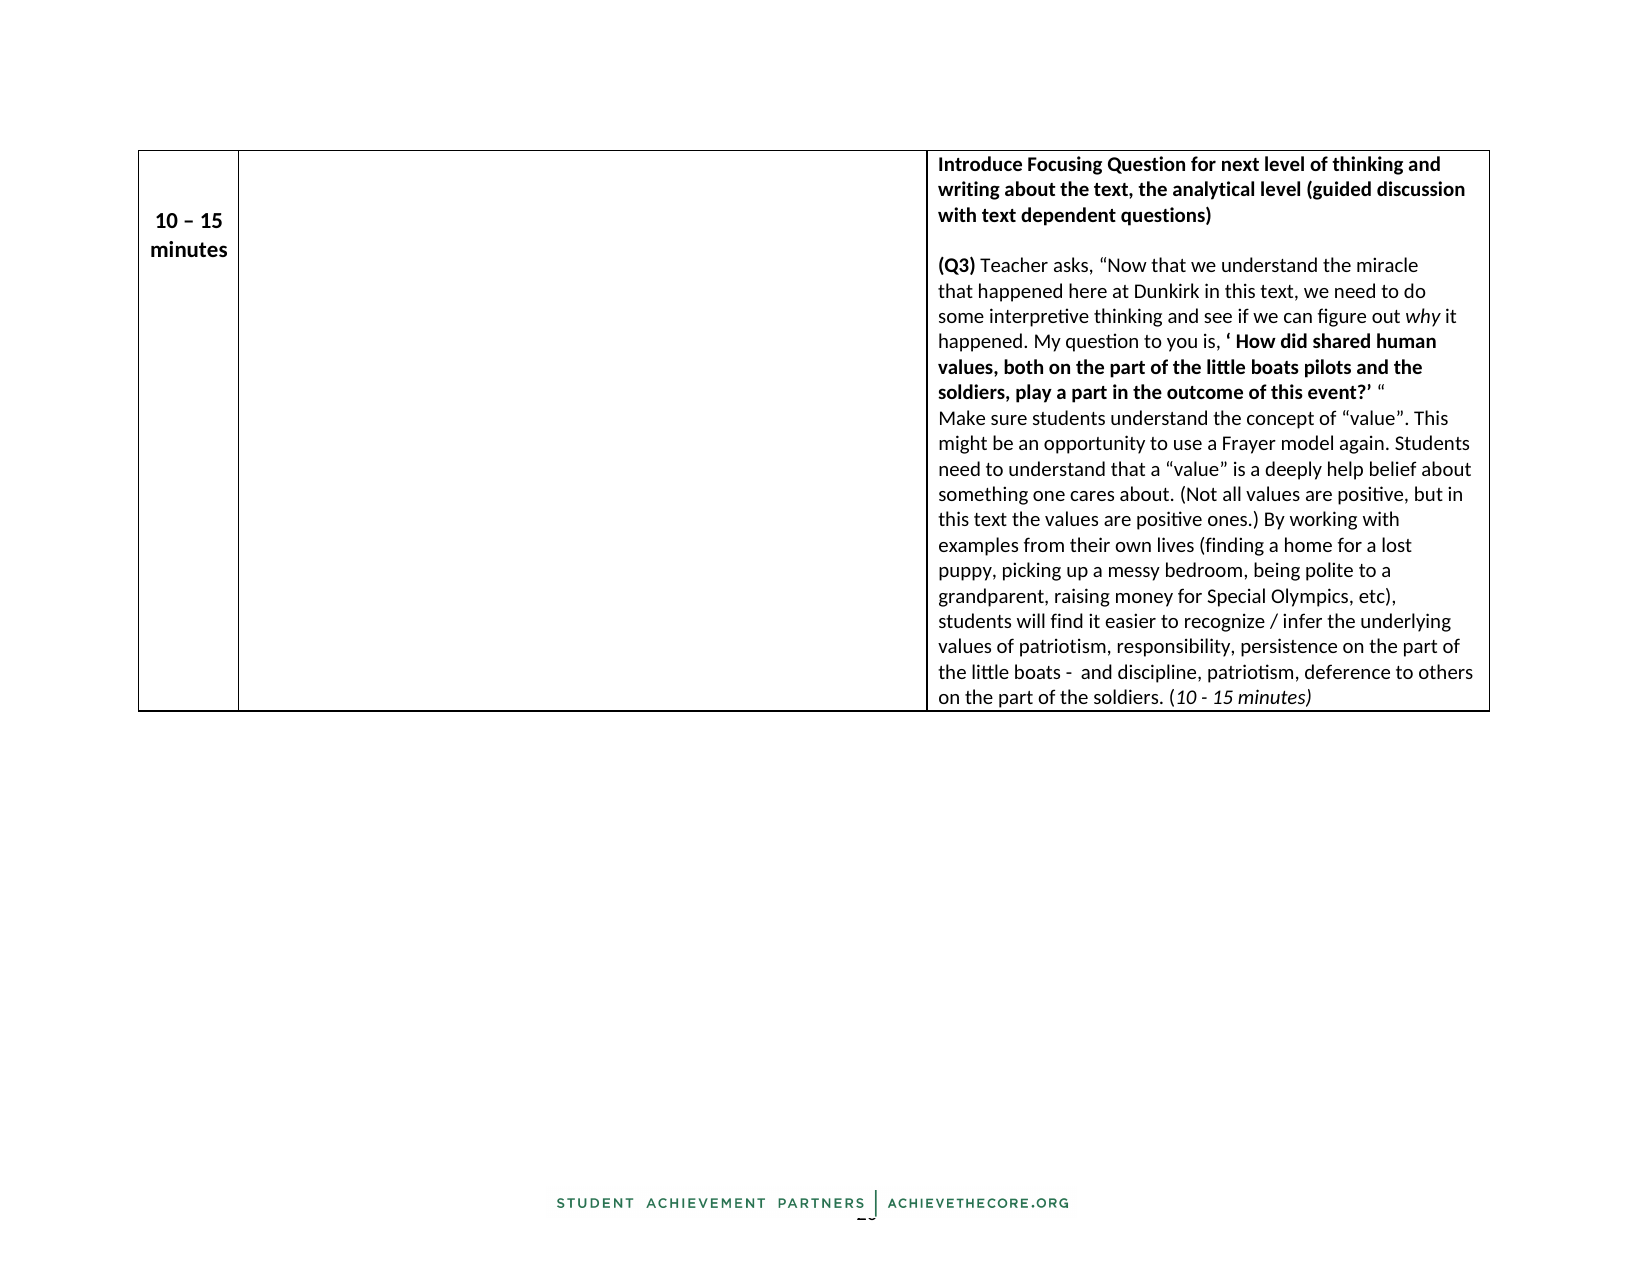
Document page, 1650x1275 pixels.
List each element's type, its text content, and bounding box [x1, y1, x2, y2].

table_header 10 – 15 minutes [139, 151, 238, 710]
table_header [239, 151, 926, 710]
table_header Introduce Focusing Question for next level of thinking and writing about the text, the analytical level (guided discussion with text dependent questions) (Q3) Teacher asks, “Now that we understand the miracle that happened here at Dunkirk in this text, we need to do some interpretive thinking and see if we can figure out why it happened. My question to you is, ‘ How did shared human values, both on the part of the little boats pilots and the soldiers, play a part in the outcome of this event?’ “ Make sure students understand the concept of “value”. This might be an opportunity to use a Frayer model again. Students need to understand that a “value” is a deeply help belief about something one cares about. (Not all values are positive, but in this text the values are positive ones.) By working with examples from their own lives (finding a home for a lost puppy, picking up a messy bedroom, being polite to a grandparent, raising money for Special Olympics, etc), students will find it easier to recognize / infer the underlying values of patriotism, responsibility, persistence on the part of the little boats - and discipline, patriotism, deference to others on the part of the soldiers. (10 - 15 minutes) [928, 151, 1489, 710]
picture [545, 1186, 1077, 1218]
